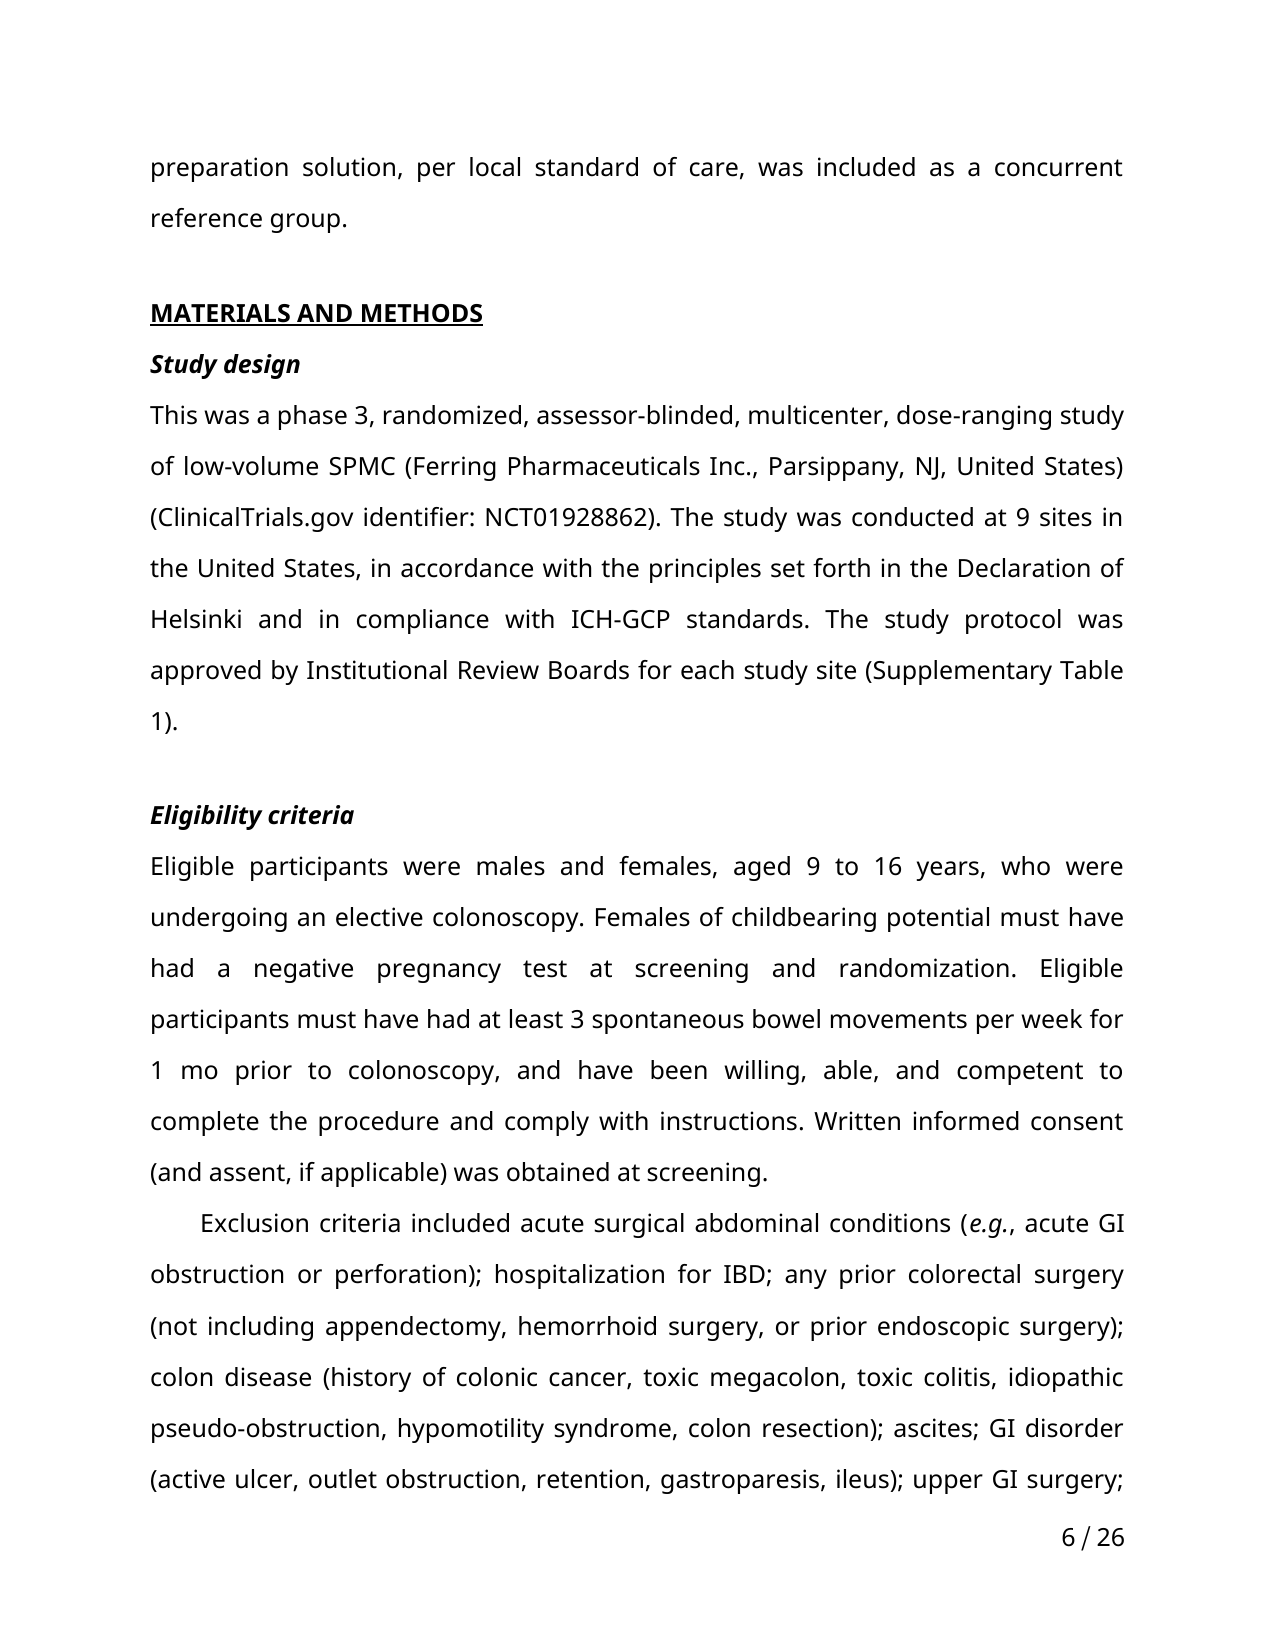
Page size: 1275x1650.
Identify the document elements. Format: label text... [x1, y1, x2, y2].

text Eligible participants were males and females, aged 9 to 16 years, who were undergoing an elective colonoscopy. Females of childbearing potential must have had a negative pregnancy test at screening and randomization. Eligible participants must have had at least 3 spontaneous bowel movements per week for 1 mo prior to colonoscopy, and have been willing, able, and competent to complete the procedure and comply with instructions. Written informed consent (and assent, if applicable) was obtained at screening. [150, 849, 1125, 1189]
text This was a phase 3, randomized, assessor-blinded, multicenter, dose-ranging study of low-volume SPMC (Ferring Pharmaceuticals Inc., Parsippany, NJ, United States) (ClinicalTrials.gov identifier: NCT01928862). The study was conducted at 9 sites in the United States, in accordance with the principles set forth in the Declaration of Helsinki and in compliance with ICH-GCP standards. The study protocol was approved by Institutional Review Boards for each study site (Supplementary Table 1). [150, 397, 1125, 738]
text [150, 1206, 1125, 1495]
text Study design [150, 346, 1125, 380]
text MATERIALS AND METHODS [150, 295, 1125, 329]
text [150, 150, 1125, 235]
text Eligibility criteria [150, 798, 1125, 832]
